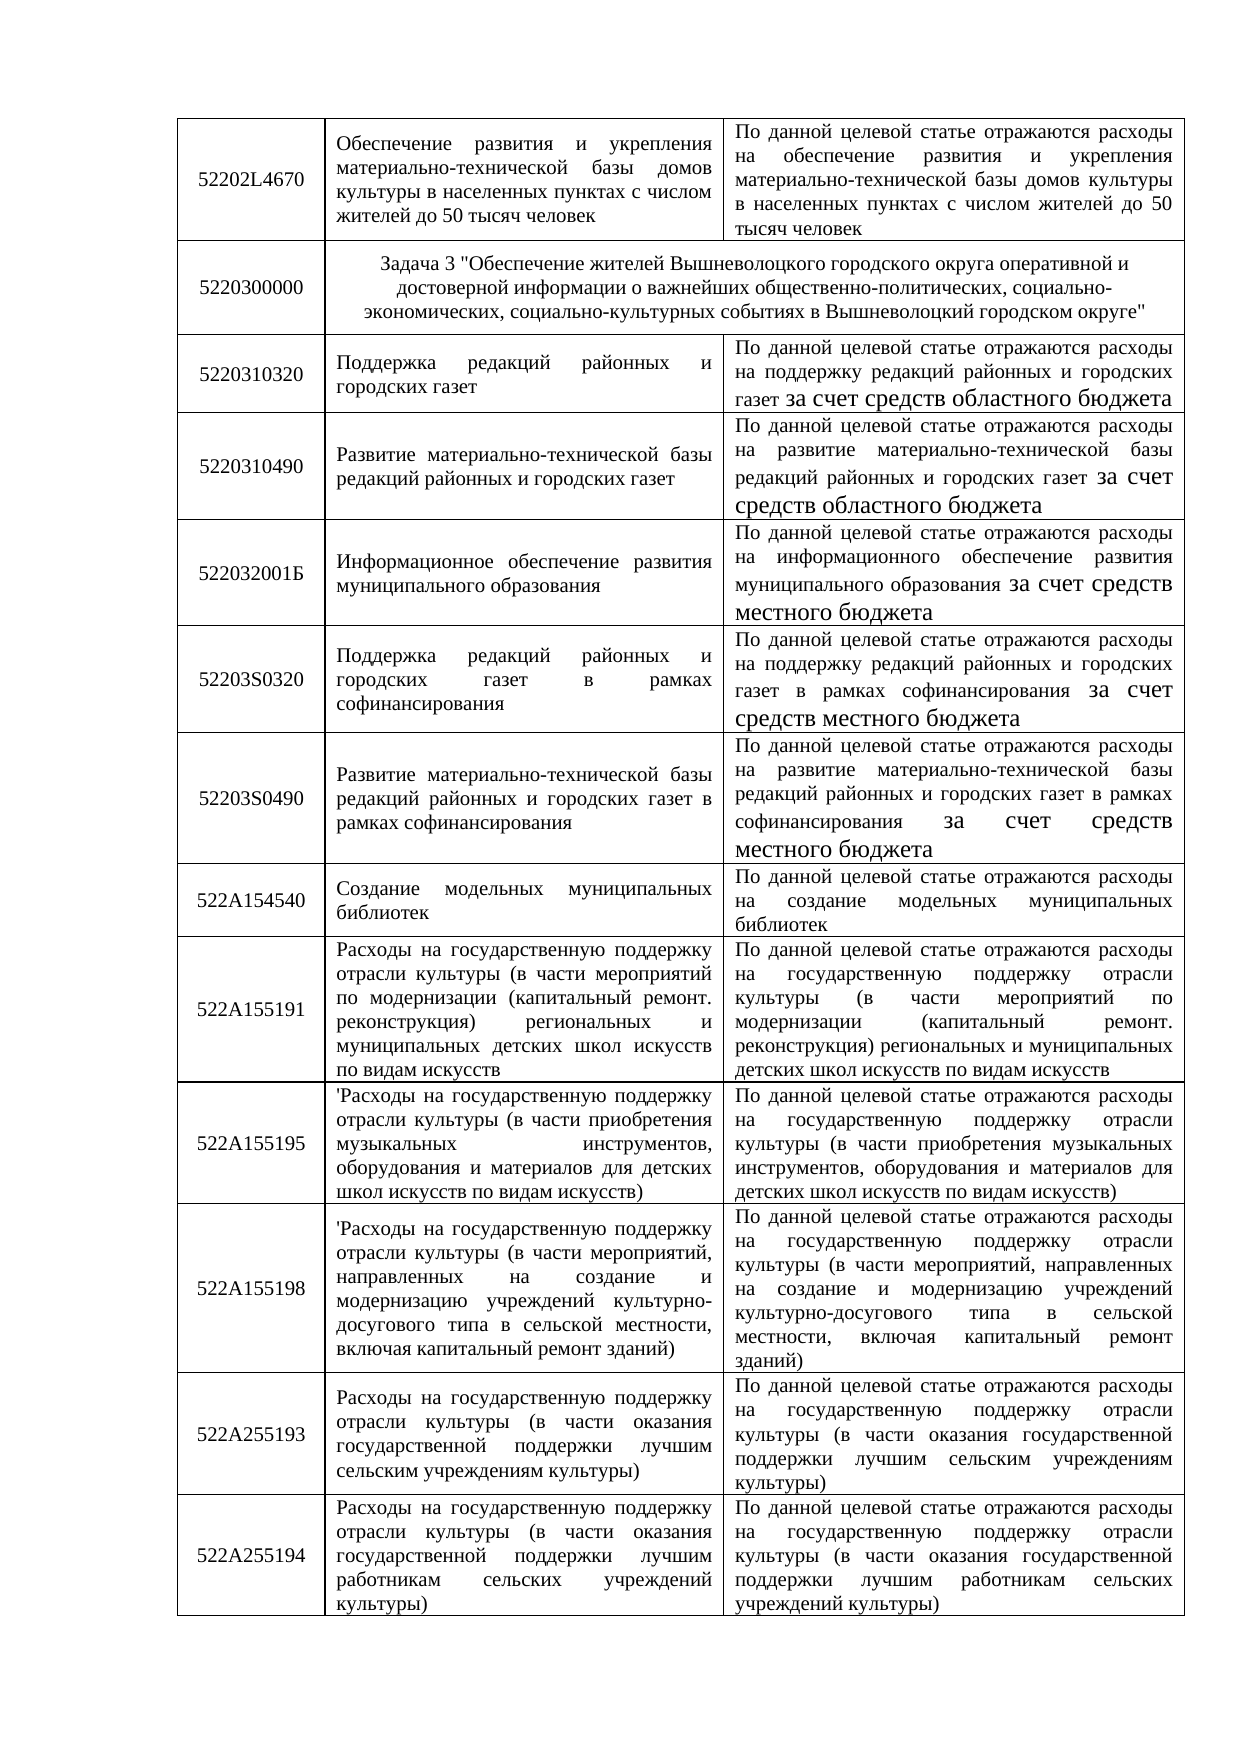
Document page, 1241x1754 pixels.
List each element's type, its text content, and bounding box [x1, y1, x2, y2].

table_cell 522A155195 [178, 1083, 324, 1203]
table_cell Расходы на государственную поддержку отрасли культуры (в части оказания государственной поддержки лучшим работникам сельских учреждений культуры) [326, 1495, 723, 1615]
table_cell По данной целевой статье отражаются расходы на развитие материально-технической базы редакций районных и городских газет за счет средств областного бюджета [724, 413, 1184, 519]
table_cell По данной целевой статье отражаются расходы на информационного обеспечение развития муниципального образования за счет средств местного бюджета [724, 520, 1184, 625]
table_cell 5220300000 [178, 241, 324, 334]
table_cell 522A255193 [178, 1373, 324, 1494]
table_cell Поддержка редакций районных и городских газет в рамках софинансирования [326, 626, 723, 732]
table_cell Задача 3 "Обеспечение жителей Вышневолоцкого городского округа оперативной и достоверной информации о важнейших общественно-политических, социально-экономических, социально-культурных событиях в Вышневолоцкий городском округе" [326, 241, 1184, 334]
table_cell 522A155191 [178, 937, 324, 1081]
table_cell Расходы на государственную поддержку отрасли культуры (в части оказания государственной поддержки лучшим сельским учреждениям культуры) [326, 1373, 723, 1494]
table_cell 52203S0320 [178, 626, 324, 732]
table_cell 52203S0490 [178, 733, 324, 863]
table_cell По данной целевой статье отражаются расходы на государственную поддержку отрасли культуры (в части мероприятий по модернизации (капитальный ремонт. реконструкция) региональных и муниципальных детских школ искусств по видам искусств [724, 937, 1184, 1081]
table_cell Расходы на государственную поддержку отрасли культуры (в части мероприятий по модернизации (капитальный ремонт. реконструкция) региональных и муниципальных детских школ искусств по видам искусств [326, 937, 723, 1081]
table_cell Информационное обеспечение развития муниципального образования [326, 520, 723, 625]
table_cell По данной целевой статье отражаются расходы на государственную поддержку отрасли культуры (в части мероприятий, направленных на создание и модернизацию учреждений культурно-досугового типа в сельской местности, включая капитальный ремонт зданий) [724, 1204, 1184, 1372]
table_cell По данной целевой статье отражаются расходы на государственную поддержку отрасли культуры (в части приобретения музыкальных инструментов, оборудования и материалов для детских школ искусств по видам искусств) [724, 1083, 1184, 1203]
table_cell 522A155198 [178, 1204, 324, 1372]
table_cell Поддержка редакций районных и городских газет [326, 335, 723, 412]
table_cell 52202L4670 [178, 119, 324, 239]
table_cell По данной целевой статье отражаются расходы на государственную поддержку отрасли культуры (в части оказания государственной поддержки лучшим сельским учреждениям культуры) [724, 1373, 1184, 1494]
table_cell Развитие материально-технической базы редакций районных и городских газет в рамках софинансирования [326, 733, 723, 863]
table_cell 5220310320 [178, 335, 324, 412]
table_cell 'Расходы на государственную поддержку отрасли культуры (в части мероприятий, направленных на создание и модернизацию учреждений культурно-досугового типа в сельской местности, включая капитальный ремонт зданий) [326, 1204, 723, 1372]
table_cell По данной целевой статье отражаются расходы на обеспечение развития и укрепления материально-технической базы домов культуры в населенных пунктах с числом жителей до 50 тысяч человек [724, 119, 1184, 239]
table_cell По данной целевой статье отражаются расходы на поддержку редакций районных и городских газет за счет средств областного бюджета [724, 335, 1184, 412]
table_cell По данной целевой статье отражаются расходы на развитие материально-технической базы редакций районных и городских газет в рамках софинансирования за счет средств местного бюджета [724, 733, 1184, 863]
table_cell 522A255194 [178, 1495, 324, 1615]
table_cell По данной целевой статье отражаются расходы на создание модельных муниципальных библиотек [724, 864, 1184, 936]
table_cell 522032001Б [178, 520, 324, 625]
table_cell По данной целевой статье отражаются расходы на поддержку редакций районных и городских газет в рамках софинансирования за счет средств местного бюджета [724, 626, 1184, 732]
table_cell Обеспечение развития и укрепления материально-технической базы домов культуры в населенных пунктах с числом жителей до 50 тысяч человек [326, 119, 723, 239]
table_cell 'Расходы на государственную поддержку отрасли культуры (в части приобретения музыкальных инструментов, оборудования и материалов для детских школ искусств по видам искусств) [326, 1083, 723, 1203]
table_cell Развитие материально-технической базы редакций районных и городских газет [326, 413, 723, 519]
table_cell По данной целевой статье отражаются расходы на государственную поддержку отрасли культуры (в части оказания государственной поддержки лучшим работникам сельских учреждений культуры) [724, 1495, 1184, 1615]
table_cell Создание модельных муниципальных библиотек [326, 864, 723, 936]
table_cell 5220310490 [178, 413, 324, 519]
table_cell 522A154540 [178, 864, 324, 936]
